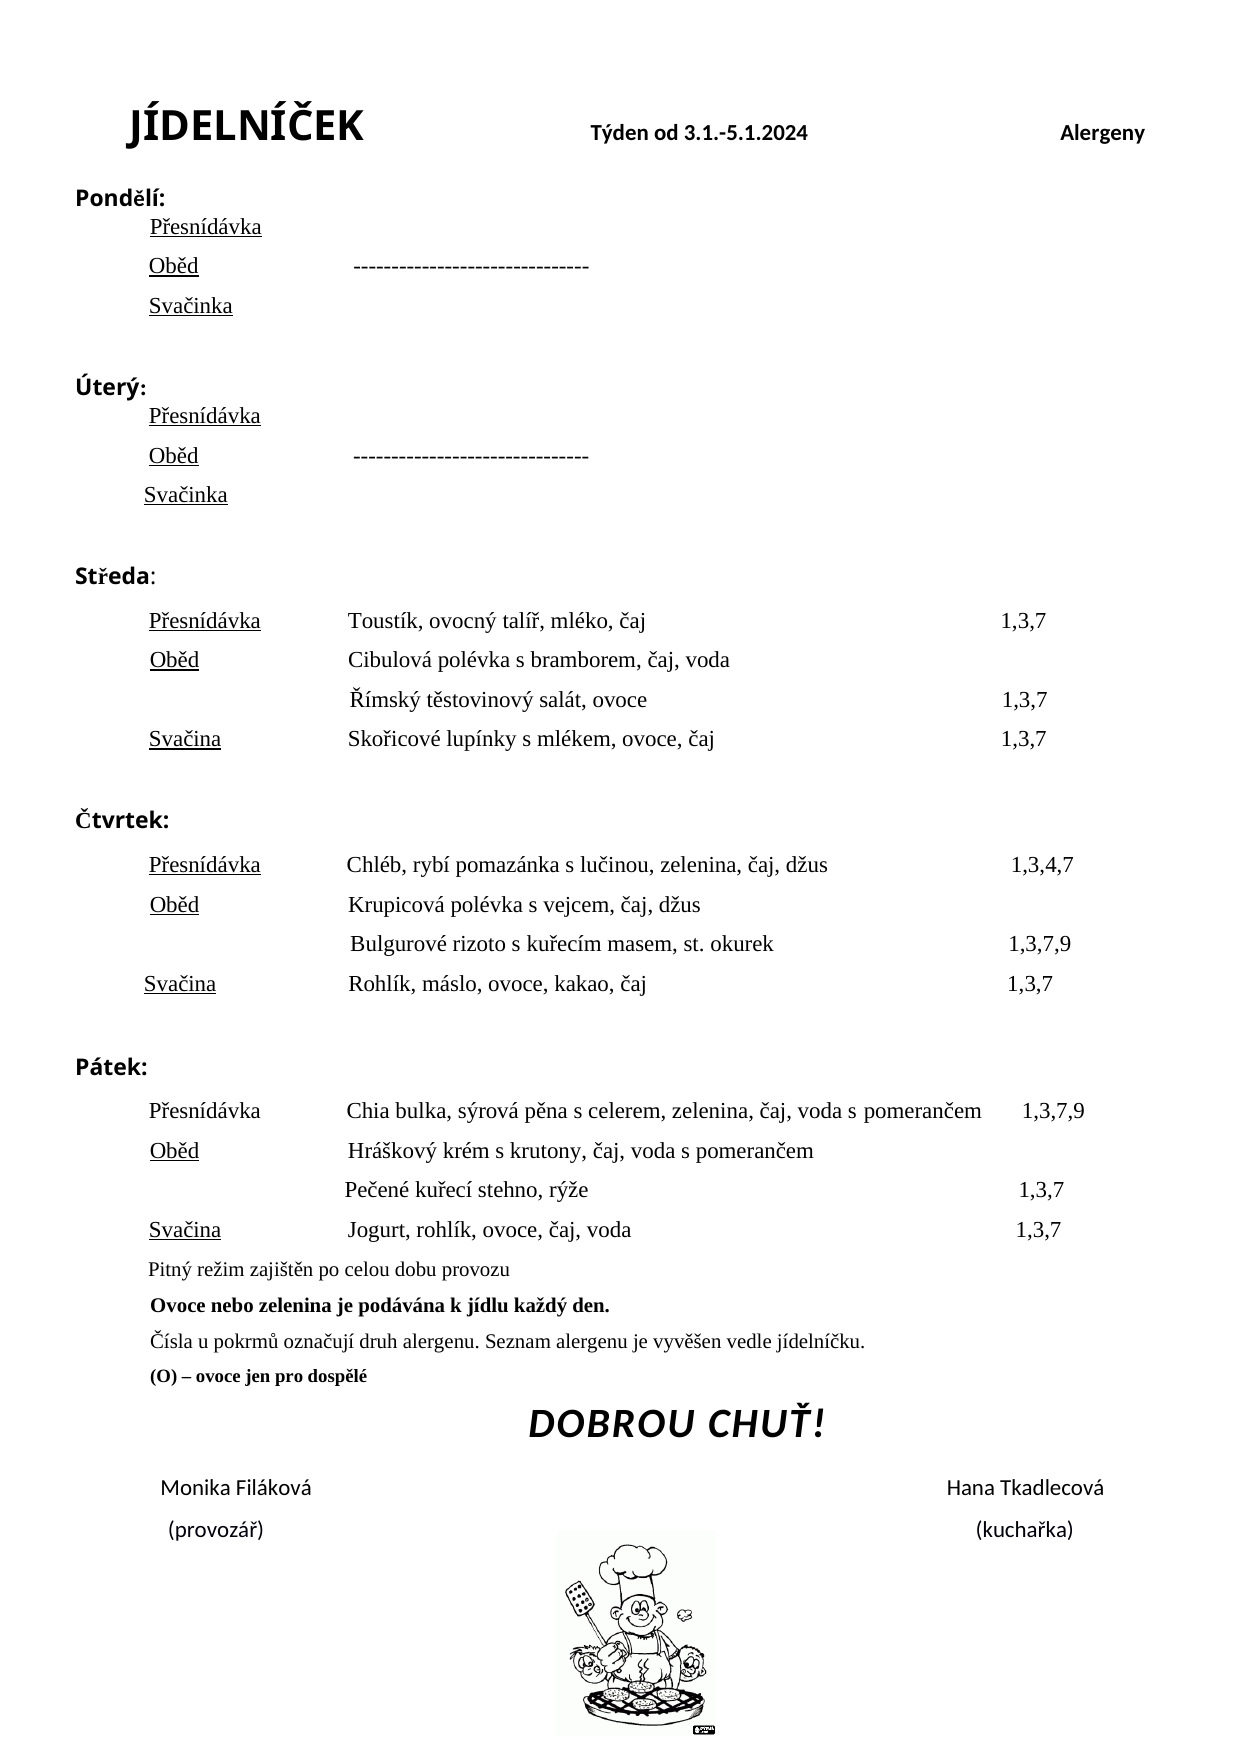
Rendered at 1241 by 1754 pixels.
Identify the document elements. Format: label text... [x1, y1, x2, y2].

text Svačina Skořicové lupínky s mlékem, ovoce, čaj 1,3,7 [75, 726, 1165, 752]
text (O) – ovoce jen pro dospělé [150, 1364, 1165, 1386]
text Oběd ------------------------------- [75, 253, 1165, 279]
text Čísla u pokrmů označují druh alergenu. Seznam alergenu je vyvěšen vedle jídelníčku. [150, 1328, 1165, 1353]
text Přesnídávka [75, 213, 1165, 239]
text Svačinka [75, 292, 1165, 318]
text Přesnídávka Chia bulka, sýrová pěna s celerem, zelenina, čaj, voda s pomerančem 1,3,7,9 [75, 1097, 1165, 1124]
text Monika Filáková Hana Tkadlecová [150, 1473, 1165, 1501]
text Přesnídávka [75, 402, 1165, 429]
text Čtvrtek: [75, 804, 1165, 836]
text Oběd Krupicová polévka s vejcem, čaj, džus [75, 891, 1165, 917]
text Ovoce nebo zelenina je podávána k jídlu každý den. [150, 1292, 1165, 1317]
text DOBROU CHUŤ! [150, 1397, 1165, 1448]
text Přesnídávka Chléb, rybí pomazánka s lučinou, zelenina, čaj, džus 1,3,4,7 [75, 851, 1165, 878]
text Bulgurové rizoto s kuřecím masem, st. okurek 1,3,7,9 [75, 930, 1165, 957]
text Středa: [75, 560, 1165, 591]
text JÍDELNÍČEK Týden od 3.1.-5.1.2024 Alergeny [75, 96, 1165, 153]
text Oběd Hráškový krém s krutony, čaj, voda s pomerančem [75, 1137, 1165, 1163]
text Přesnídávka Toustík, ovocný talíř, mléko, čaj 1,3,7 [75, 607, 1165, 633]
text (provozář) (kuchařka) [75, 1515, 1239, 1543]
text Svačina Jogurt, rohlík, ovoce, čaj, voda 1,3,7 [75, 1216, 1165, 1242]
text Oběd ------------------------------- [75, 442, 1165, 468]
text Pondělí: [75, 182, 1165, 213]
text Římský těstovinový salát, ovoce 1,3,7 [75, 686, 1165, 712]
text Pátek: [75, 1050, 1165, 1082]
text Pitný režim zajištěn po celou dobu provozu [75, 1256, 1165, 1281]
text Svačina Rohlík, máslo, ovoce, kakao, čaj 1,3,7 [75, 970, 1165, 996]
text Pečené kuřecí stehno, rýže 1,3,7 [75, 1176, 1165, 1203]
text Úterý: [75, 371, 1165, 402]
picture [556, 1543, 717, 1736]
text Oběd Cibulová polévka s bramborem, čaj, voda [75, 647, 1165, 673]
text Svačinka [75, 481, 1165, 508]
